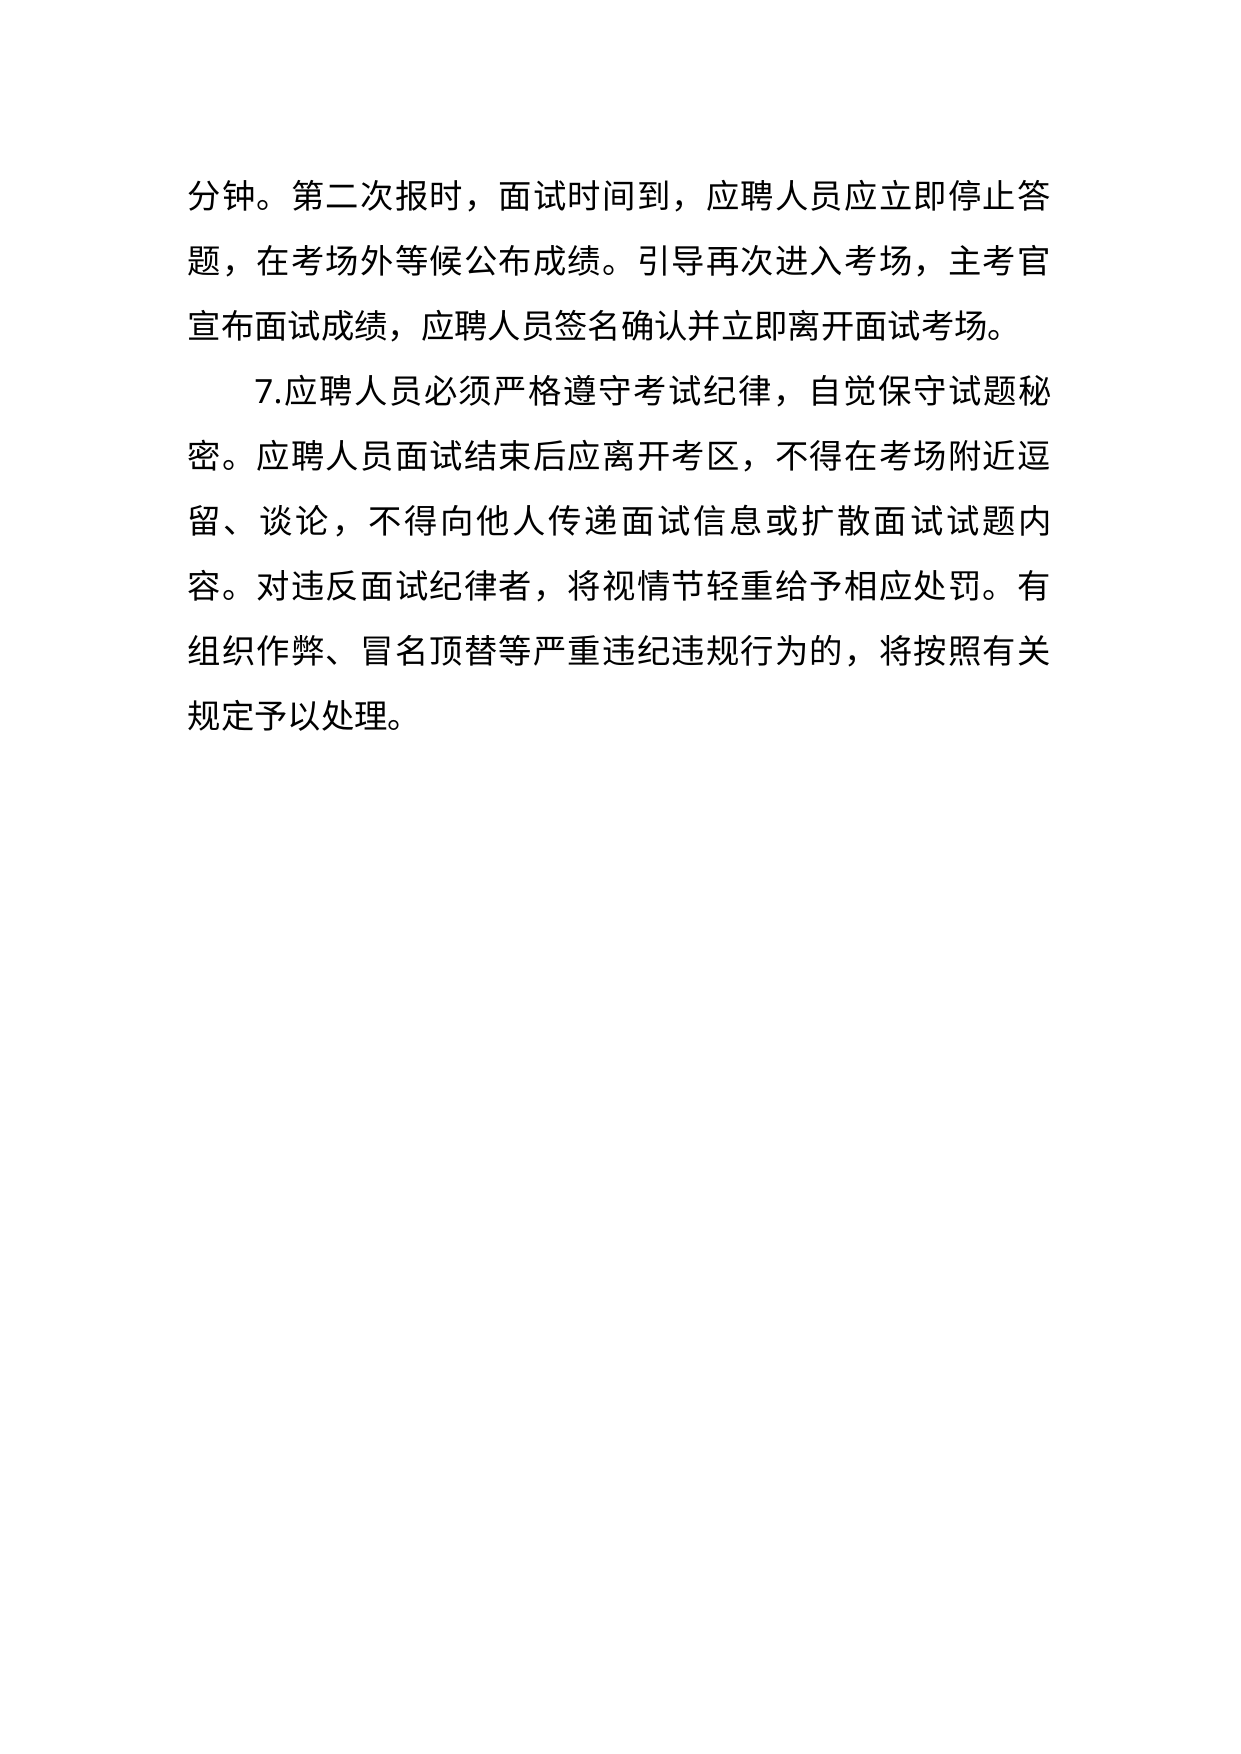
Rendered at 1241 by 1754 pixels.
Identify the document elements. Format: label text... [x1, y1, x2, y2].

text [187, 162, 1053, 357]
text 7.应聘人员必须严格遵守考试纪律，自觉保守试题秘密。应聘人员面试结束后应离开考区，不得在考场附近逗留、谈论，不得向他人传递面试信息或扩散面试试题内容。对违反面试纪律者，将视情节轻重给予相应处罚。有组织作弊、冒名顶替等严重违纪违规行为的，将按照有关规定予以处理。 [187, 357, 1053, 747]
